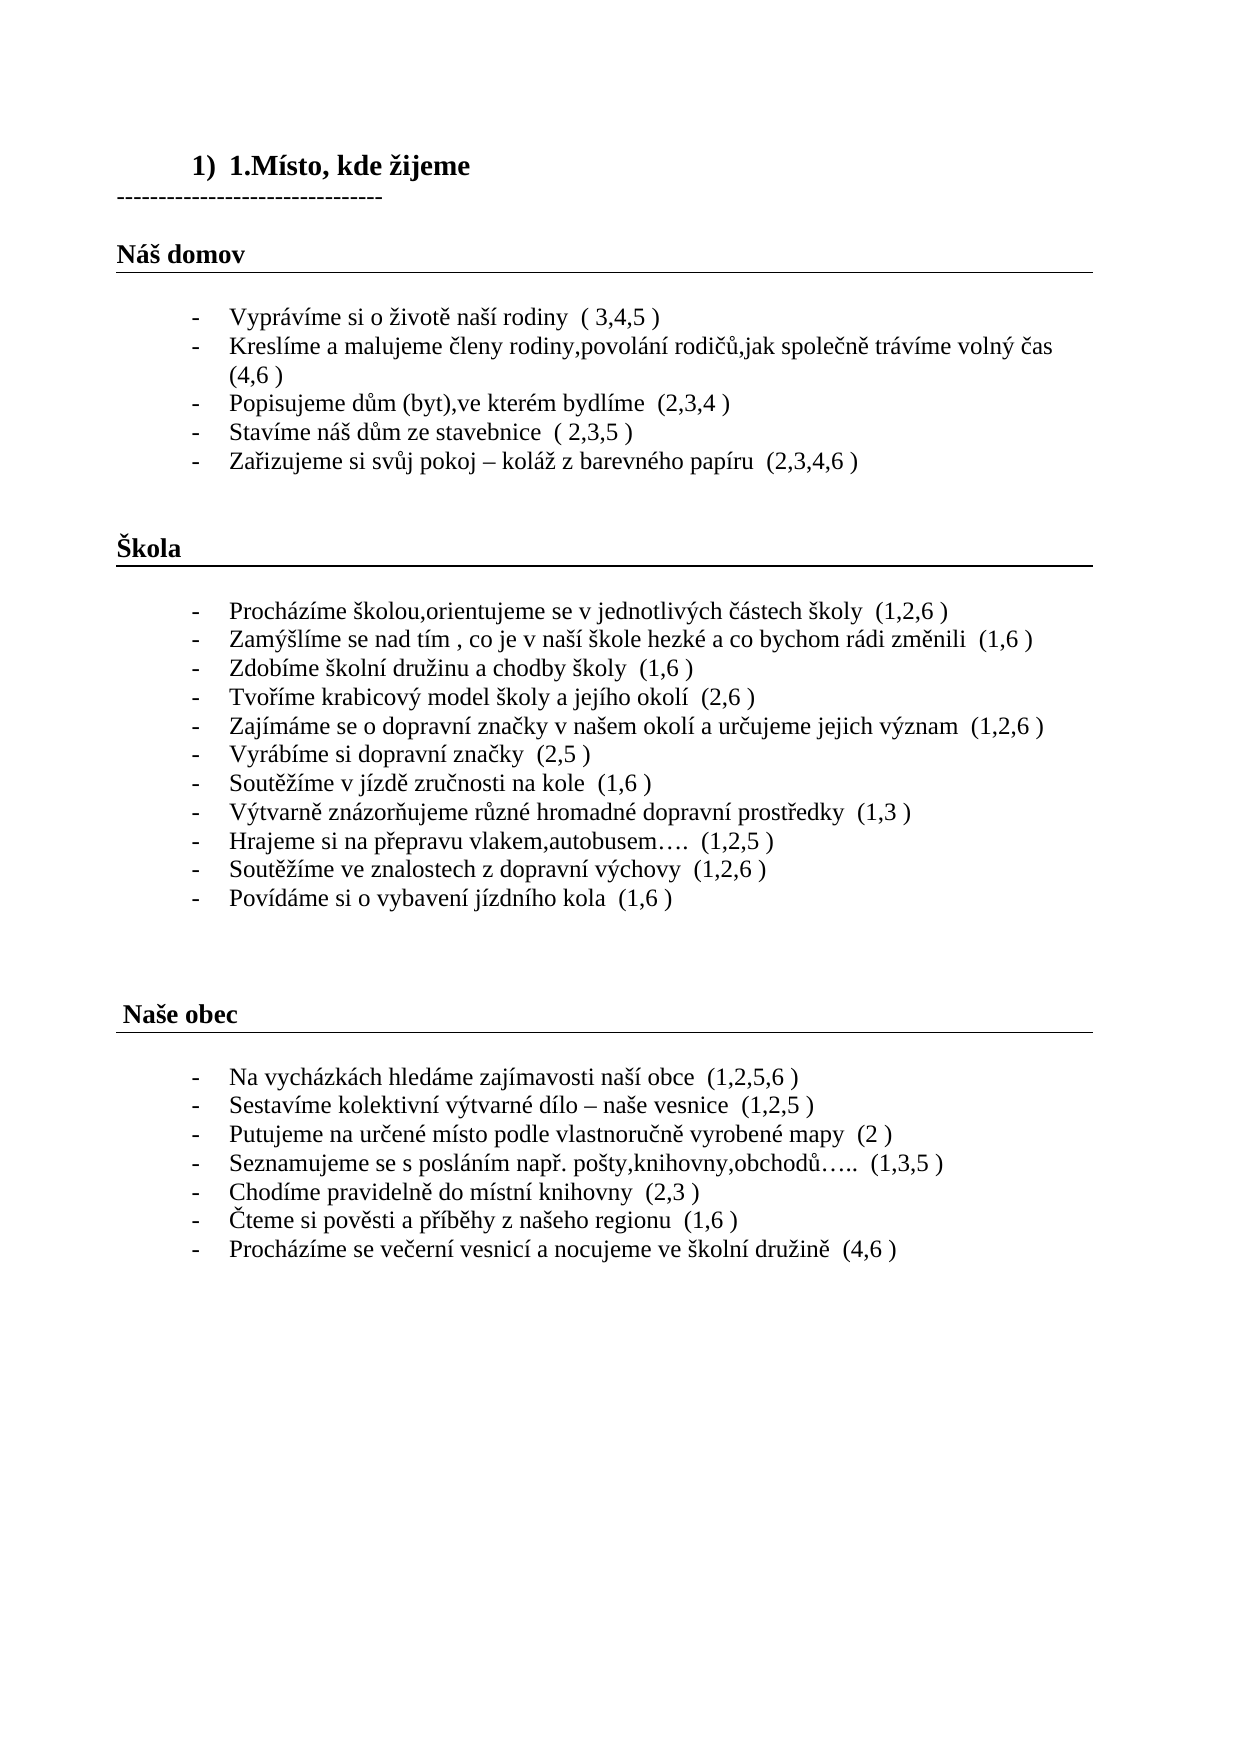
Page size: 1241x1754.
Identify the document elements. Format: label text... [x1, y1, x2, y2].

list Zajímáme se o dopravní značky v našem okolí a určujeme jejich význam (1,2,6 ) [191, 711, 1093, 739]
text Náš domov [116, 239, 1093, 272]
list Tvoříme krabicový model školy a jejího okolí (2,6 ) [191, 682, 1093, 711]
list Stavíme náš dům ze stavebnice ( 2,3,5 ) [191, 417, 1093, 446]
list Zamýšlíme se nad tím , co je v naší škole hezké a co bychom rádi změnili (1,6 ) [191, 624, 1093, 653]
list Seznamujeme se s posláním např. pošty,knihovny,obchodů….. (1,3,5 ) [191, 1148, 1093, 1177]
list Výtvarně znázorňujeme různé hromadné dopravní prostředky (1,3 ) [191, 797, 1093, 826]
list 1.Místo, kde žijeme [191, 148, 1093, 181]
list Zařizujeme si svůj pokoj – koláž z barevného papíru (2,3,4,6 ) [191, 446, 1093, 532]
list Procházíme školou,orientujeme se v jednotlivých částech školy (1,2,6 ) [191, 596, 1093, 624]
list Procházíme se večerní vesnicí a nocujeme ve školní družině (4,6 ) [191, 1234, 1093, 1263]
text Škola [116, 532, 1093, 565]
list Čteme si pověsti a příběhy z našeho regionu (1,6 ) [191, 1206, 1093, 1234]
list Sestavíme kolektivní výtvarné dílo – naše vesnice (1,2,5 ) [191, 1091, 1093, 1119]
list Povídáme si o vybavení jízdního kola (1,6 ) [191, 883, 1093, 998]
list Chodíme pravidelně do místní knihovny (2,3 ) [191, 1177, 1093, 1206]
list Popisujeme dům (byt),ve kterém bydlíme (2,3,4 ) [191, 388, 1093, 417]
list Soutěžíme ve znalostech z dopravní výchovy (1,2,6 ) [191, 854, 1093, 883]
list Soutěžíme v jízdě zručnosti na kole (1,6 ) [191, 768, 1093, 797]
text Naše obec [116, 998, 1093, 1032]
list Kreslíme a malujeme členy rodiny,povolání rodičů,jak společně trávíme volný čas (4,6 ) [191, 331, 1093, 388]
list Vyrábíme si dopravní značky (2,5 ) [191, 739, 1093, 768]
list Na vycházkách hledáme zajímavosti naší obce (1,2,5,6 ) [191, 1062, 1093, 1091]
list Vyprávíme si o životě naší rodiny ( 3,4,5 ) [191, 302, 1093, 331]
text -------------------------------- [116, 181, 1093, 210]
list Putujeme na určené místo podle vlastnoručně vyrobené mapy (2 ) [191, 1119, 1093, 1148]
list Hrajeme si na přepravu vlakem,autobusem…. (1,2,5 ) [191, 826, 1093, 854]
list Zdobíme školní družinu a chodby školy (1,6 ) [191, 653, 1093, 682]
